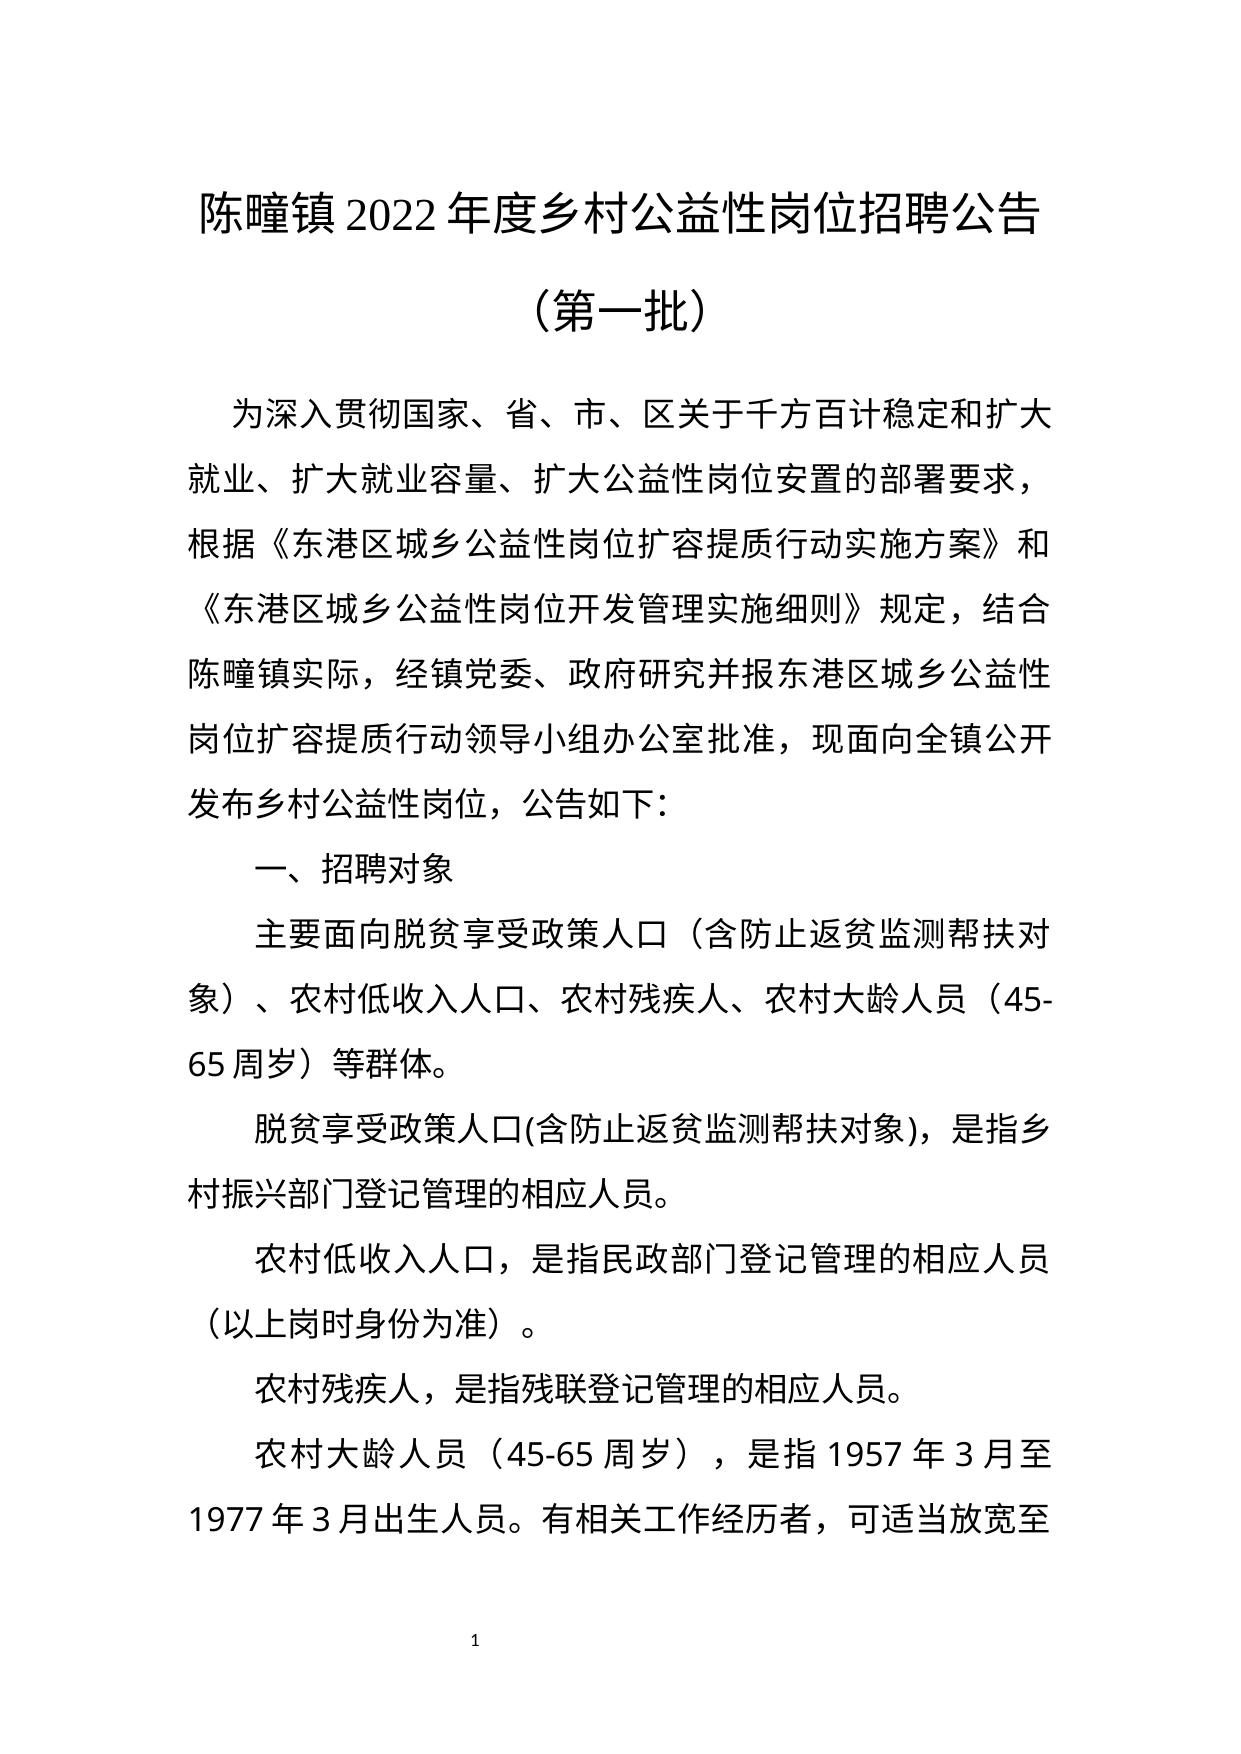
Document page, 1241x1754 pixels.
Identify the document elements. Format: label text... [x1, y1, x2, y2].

text 陈疃镇2022年度乡村公益性岗位招聘公告（第一批） [187, 162, 1053, 357]
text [187, 1420, 1053, 1550]
text 农村低收入人口，是指民政部门登记管理的相应人员（以上岗时身份为准）。 [187, 1225, 1053, 1355]
text 脱贫享受政策人口(含防止返贫监测帮扶对象)，是指乡村振兴部门登记管理的相应人员。 [187, 1095, 1053, 1225]
text 农村残疾人，是指残联登记管理的相应人员。 [187, 1355, 1053, 1420]
text 一、招聘对象 [187, 835, 1053, 900]
text 为深入贯彻国家、省、市、区关于千方百计稳定和扩大就业、扩大就业容量、扩大公益性岗位安置的部署要求，根据《东港区城乡公益性岗位扩容提质行动实施方案》和《东港区城乡公益性岗位开发管理实施细则》规定，结合陈疃镇实际，经镇党委、政府研究并报东港区城乡公益性岗位扩容提质行动领导小组办公室批准，现面向全镇公开发布乡村公益性岗位，公告如下： [187, 380, 1053, 835]
text 主要面向脱贫享受政策人口（含防止返贫监测帮扶对象）、农村低收入人口、农村残疾人、农村大龄人员（45-65周岁）等群体。 [187, 900, 1053, 1095]
